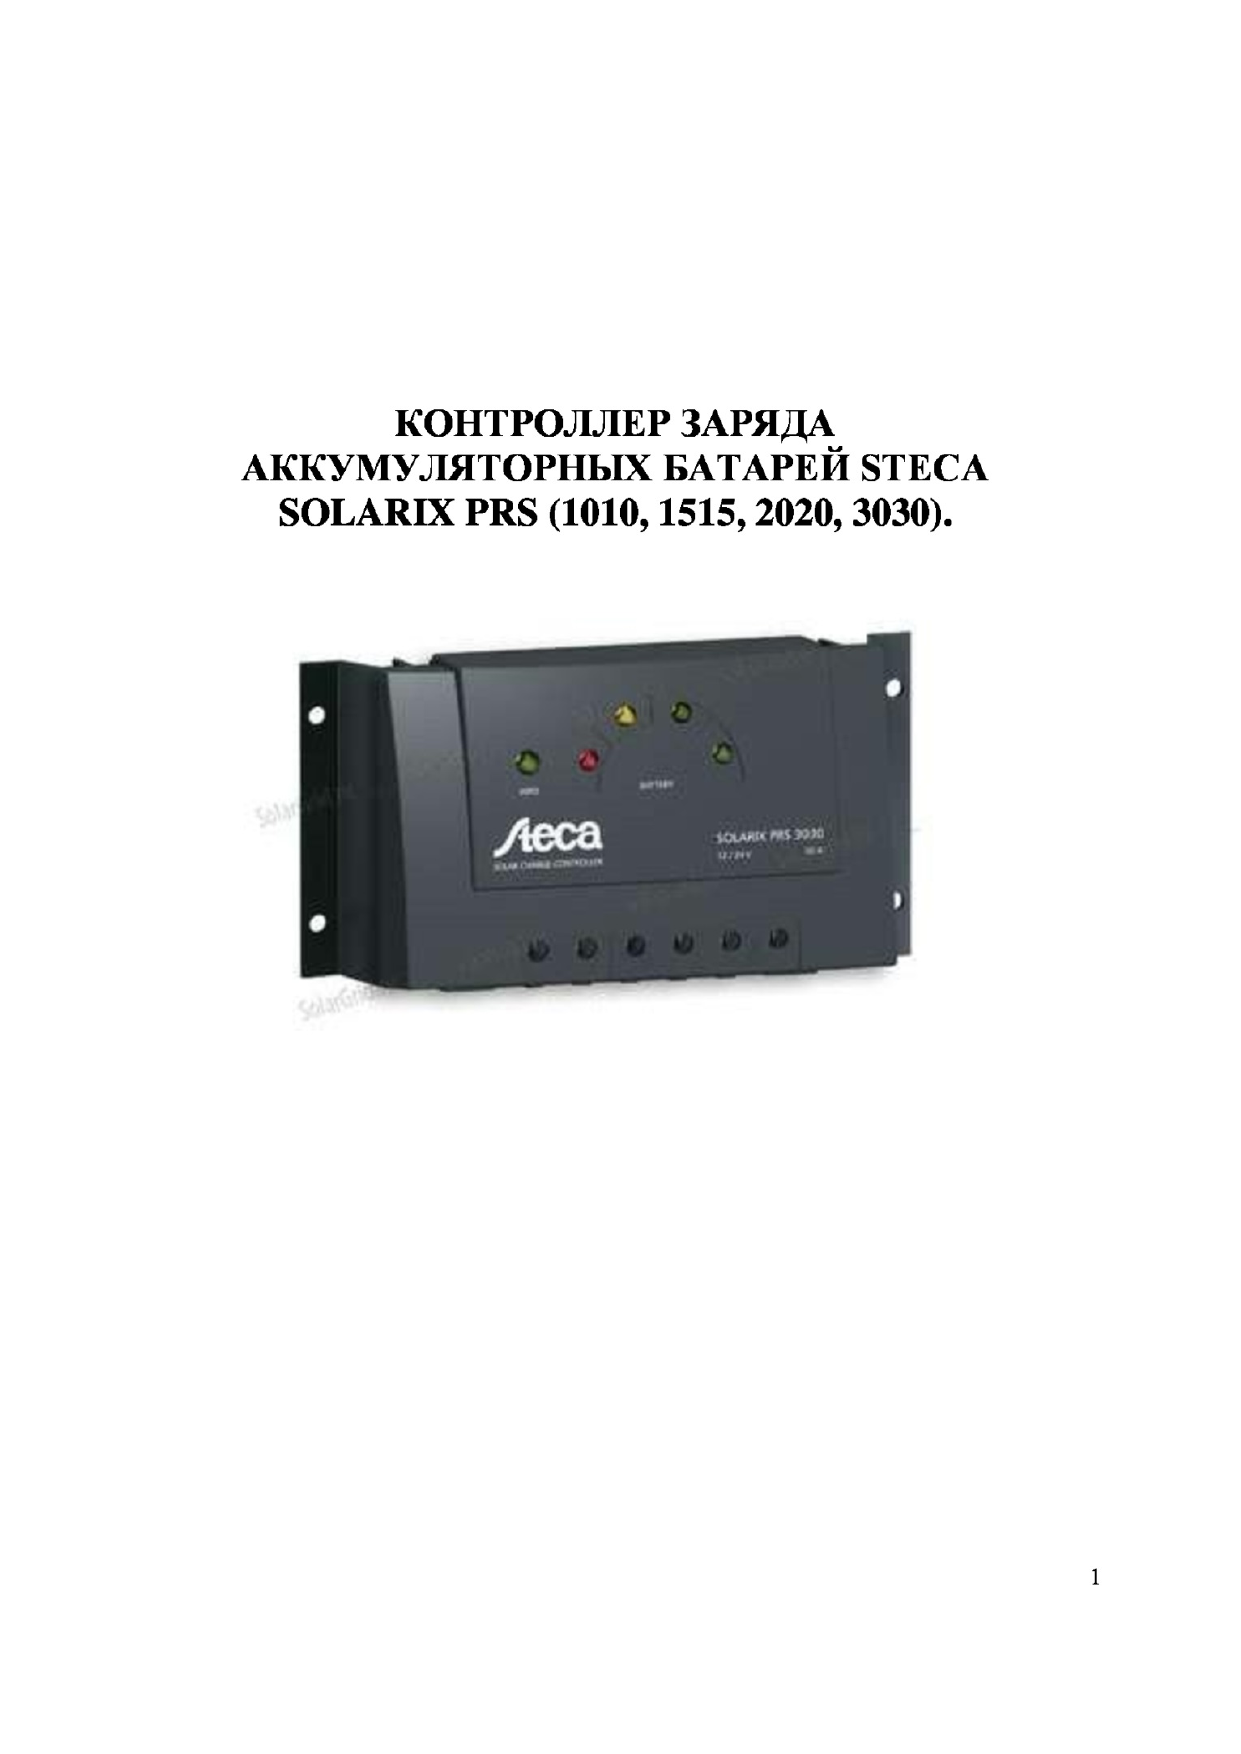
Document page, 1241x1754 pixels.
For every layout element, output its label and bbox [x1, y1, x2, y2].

picture [39, 23, 1195, 1658]
